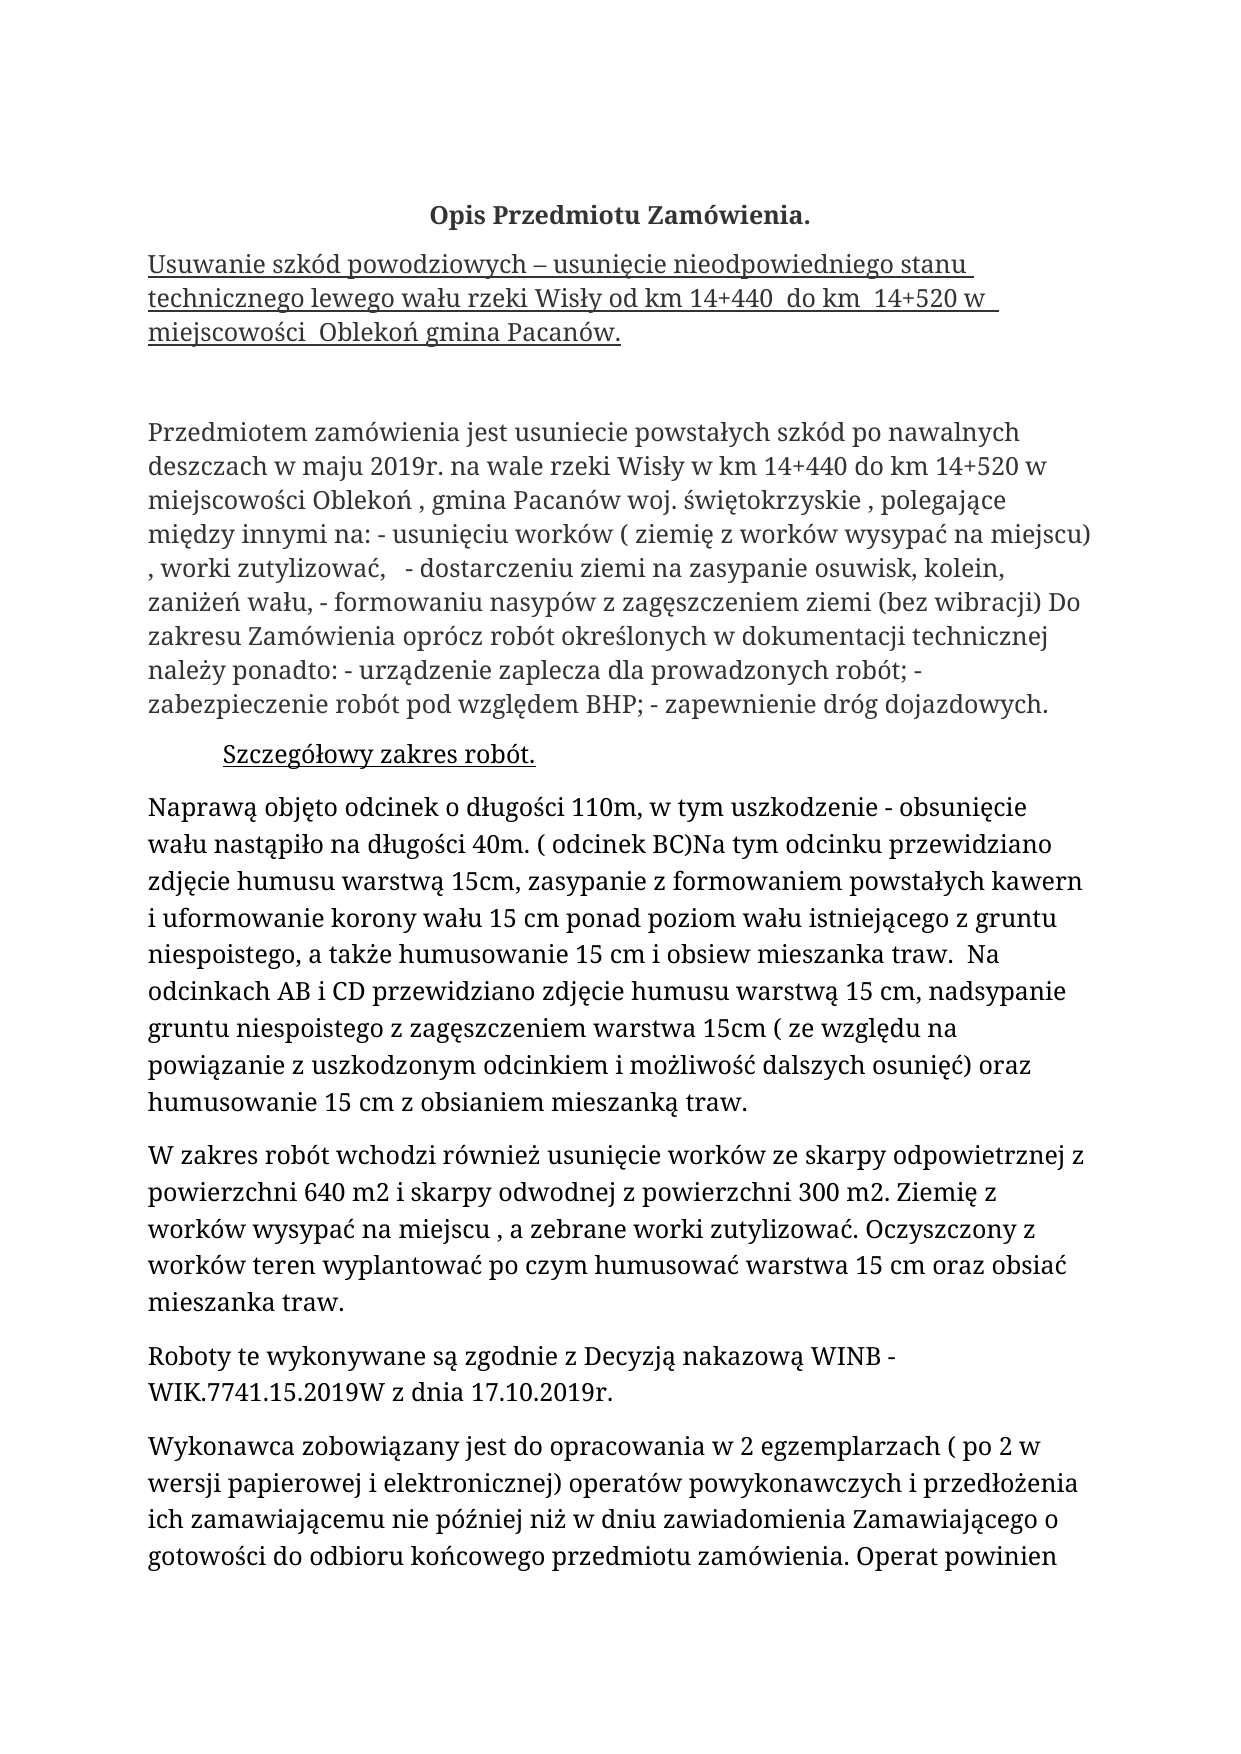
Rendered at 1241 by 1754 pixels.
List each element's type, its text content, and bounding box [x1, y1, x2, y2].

text Opis Przedmiotu Zamówienia. [148, 197, 1093, 231]
text Usuwanie szkód powodziowych – usunięcie nieodpowiedniego stanu technicznego lewego wału rzeki Wisły od km 14+440 do km 14+520 w miejscowości Oblekoń gmina Pacanów. [148, 247, 1093, 349]
text Przedmiotem zamówienia jest usuniecie powstałych szkód po nawalnych deszczach w maju 2019r. na wale rzeki Wisły w km 14+440 do km 14+520 w miejscowości Oblekoń , gmina Pacanów woj. świętokrzyskie , polegające między innymi na: - usunięciu worków ( ziemię z worków wysypać na miejscu) , worki zutylizować, - dostarczeniu ziemi na zasypanie osuwisk, kolein, zaniżeń wału, - formowaniu nasypów z zagęszczeniem ziemi (bez wibracji) Do zakresu Zamówienia oprócz robót określonych w dokumentacji technicznej należy ponadto: - urządzenie zaplecza dla prowadzonych robót; - zabezpieczenie robót pod względem BHP; - zapewnienie dróg dojazdowych. [148, 414, 1093, 721]
text W zakres robót wchodzi również usunięcie worków ze skarpy odpowietrznej z powierzchni 640 m2 i skarpy odwodnej z powierzchni 300 m2. Ziemię z worków wysypać na miejscu , a zebrane worki zutylizować. Oczyszczony z worków teren wyplantować po czym humusować warstwa 15 cm oraz obsiać mieszanka traw. [148, 1138, 1093, 1319]
text Roboty te wykonywane są zgodnie z Decyzją nakazową WINB -WIK.7741.15.2019W z dnia 17.10.2019r. [148, 1338, 1093, 1409]
text Naprawą objęto odcinek o długości 110m, w tym uszkodzenie - obsunięcie wału nastąpiło na długości 40m. ( odcinek BC)Na tym odcinku przewidziano zdjęcie humusu warstwą 15cm, zasypanie z formowaniem powstałych kawern i uformowanie korony wału 15 cm ponad poziom wału istniejącego z gruntu niespoistego, a także humusowanie 15 cm i obsiew mieszanka traw. Na odcinkach AB i CD przewidziano zdjęcie humusu warstwą 15 cm, nadsypanie gruntu niespoistego z zagęszczeniem warstwa 15cm ( ze względu na powiązanie z uszkodzonym odcinkiem i możliwość dalszych osunięć) oraz humusowanie 15 cm z obsianiem mieszanką traw. [148, 790, 1093, 1118]
list Szczegółowy zakres robót. [223, 737, 1093, 771]
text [148, 1428, 1093, 1573]
